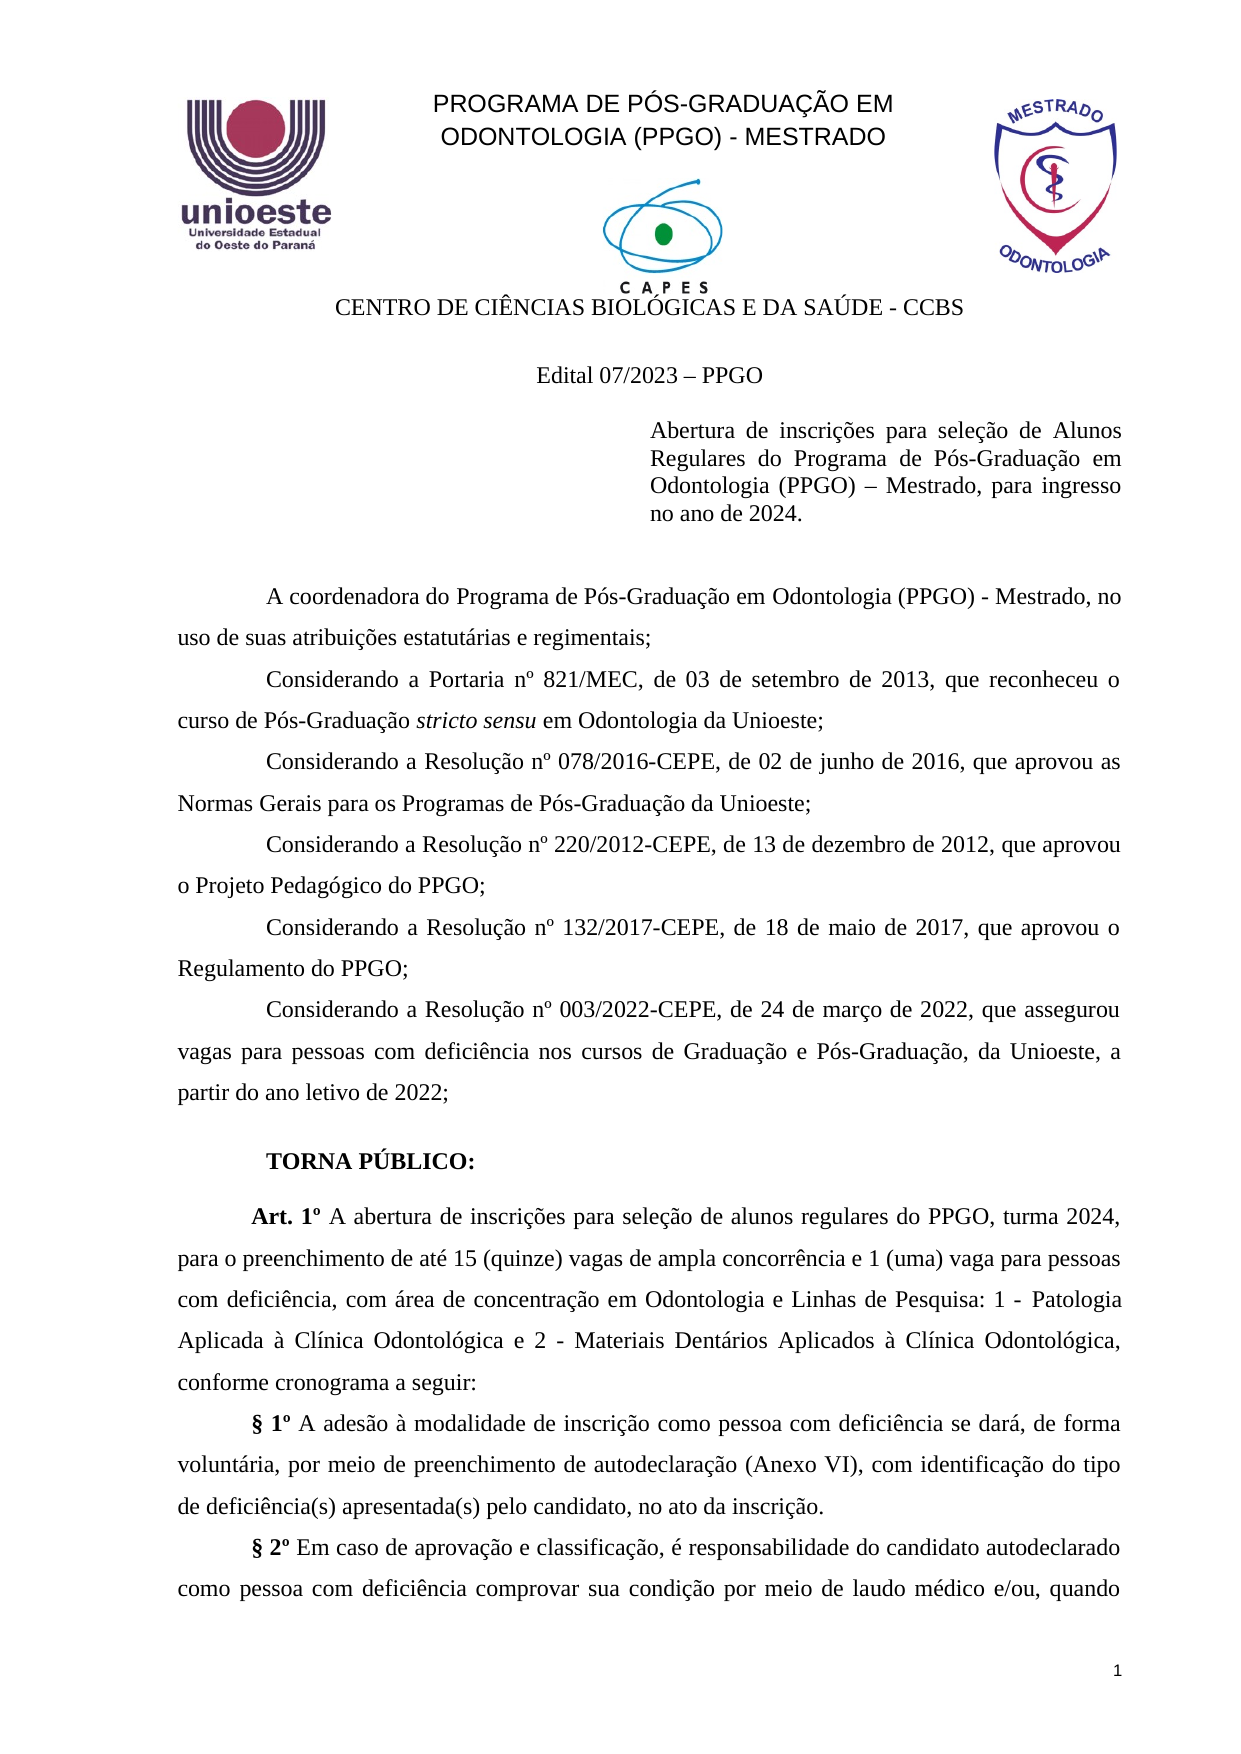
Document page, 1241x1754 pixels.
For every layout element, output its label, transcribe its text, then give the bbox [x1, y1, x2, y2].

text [177, 1533, 1122, 1602]
text Considerando a Resolução nº 220/2012-CEPE, de 13 de dezembro de 2012, que aprovou o Projeto Pedagógico do PPGO; [177, 830, 1122, 899]
text Considerando a Resolução nº 078/2016-CEPE, de 02 de junho de 2016, que aprovou as Normas Gerais para os Programas de Pós-Graduação da Unioeste; [177, 747, 1122, 816]
text § 1º A adesão à modalidade de inscrição como pessoa com deficiência se dará, de forma voluntária, por meio de preenchimento de autodeclaração (Anexo VI), com identificação do tipo de deficiência(s) apresentada(s) pelo candidato, no ato da inscrição. [177, 1409, 1122, 1519]
text Considerando a Resolução nº 003/2022-CEPE, de 24 de março de 2022, que assegurou vagas para pessoas com deficiência nos cursos de Graduação e Pós-Graduação, da Unioeste, a partir do ano letivo de 2022; [177, 995, 1122, 1106]
text TORNA PÚBLICO: [177, 1147, 1122, 1175]
text A coordenadora do Programa de Pós-Graduação em Odontologia (PPGO) - Mestrado, no uso de suas atribuições estatutárias e regimentais; [177, 582, 1122, 651]
text Abertura de inscrições para seleção de Alunos Regulares do Programa de Pós-Graduação em Odontologia (PPGO) – Mestrado, para ingresso no ano de 2024. [650, 416, 1122, 527]
picture [994, 99, 1117, 273]
picture [602, 178, 723, 294]
picture [177, 97, 332, 252]
text Edital 07/2023 – PPGO [177, 361, 1122, 389]
text Considerando a Portaria nº 821/MEC, de 03 de setembro de 2013, que reconheceu o curso de Pós-Graduação stricto sensu em Odontologia da Unioeste; [177, 664, 1122, 733]
text Considerando a Resolução nº 132/2017-CEPE, de 18 de maio de 2017, que aprovou o Regulamento do PPGO; [177, 913, 1122, 982]
text Art. 1º A abertura de inscrições para seleção de alunos regulares do PPGO, turma 2024, para o preenchimento de até 15 (quinze) vagas de ampla concorrência e 1 (uma) vaga para pessoas com deficiência, com área de concentração em Odontologia e Linhas de Pesquisa: 1 - Patologia Aplicada à Clínica Odontológica e 2 - Materiais Dentários Aplicados à Clínica Odontológica, conforme cronograma a seguir: [177, 1202, 1122, 1395]
